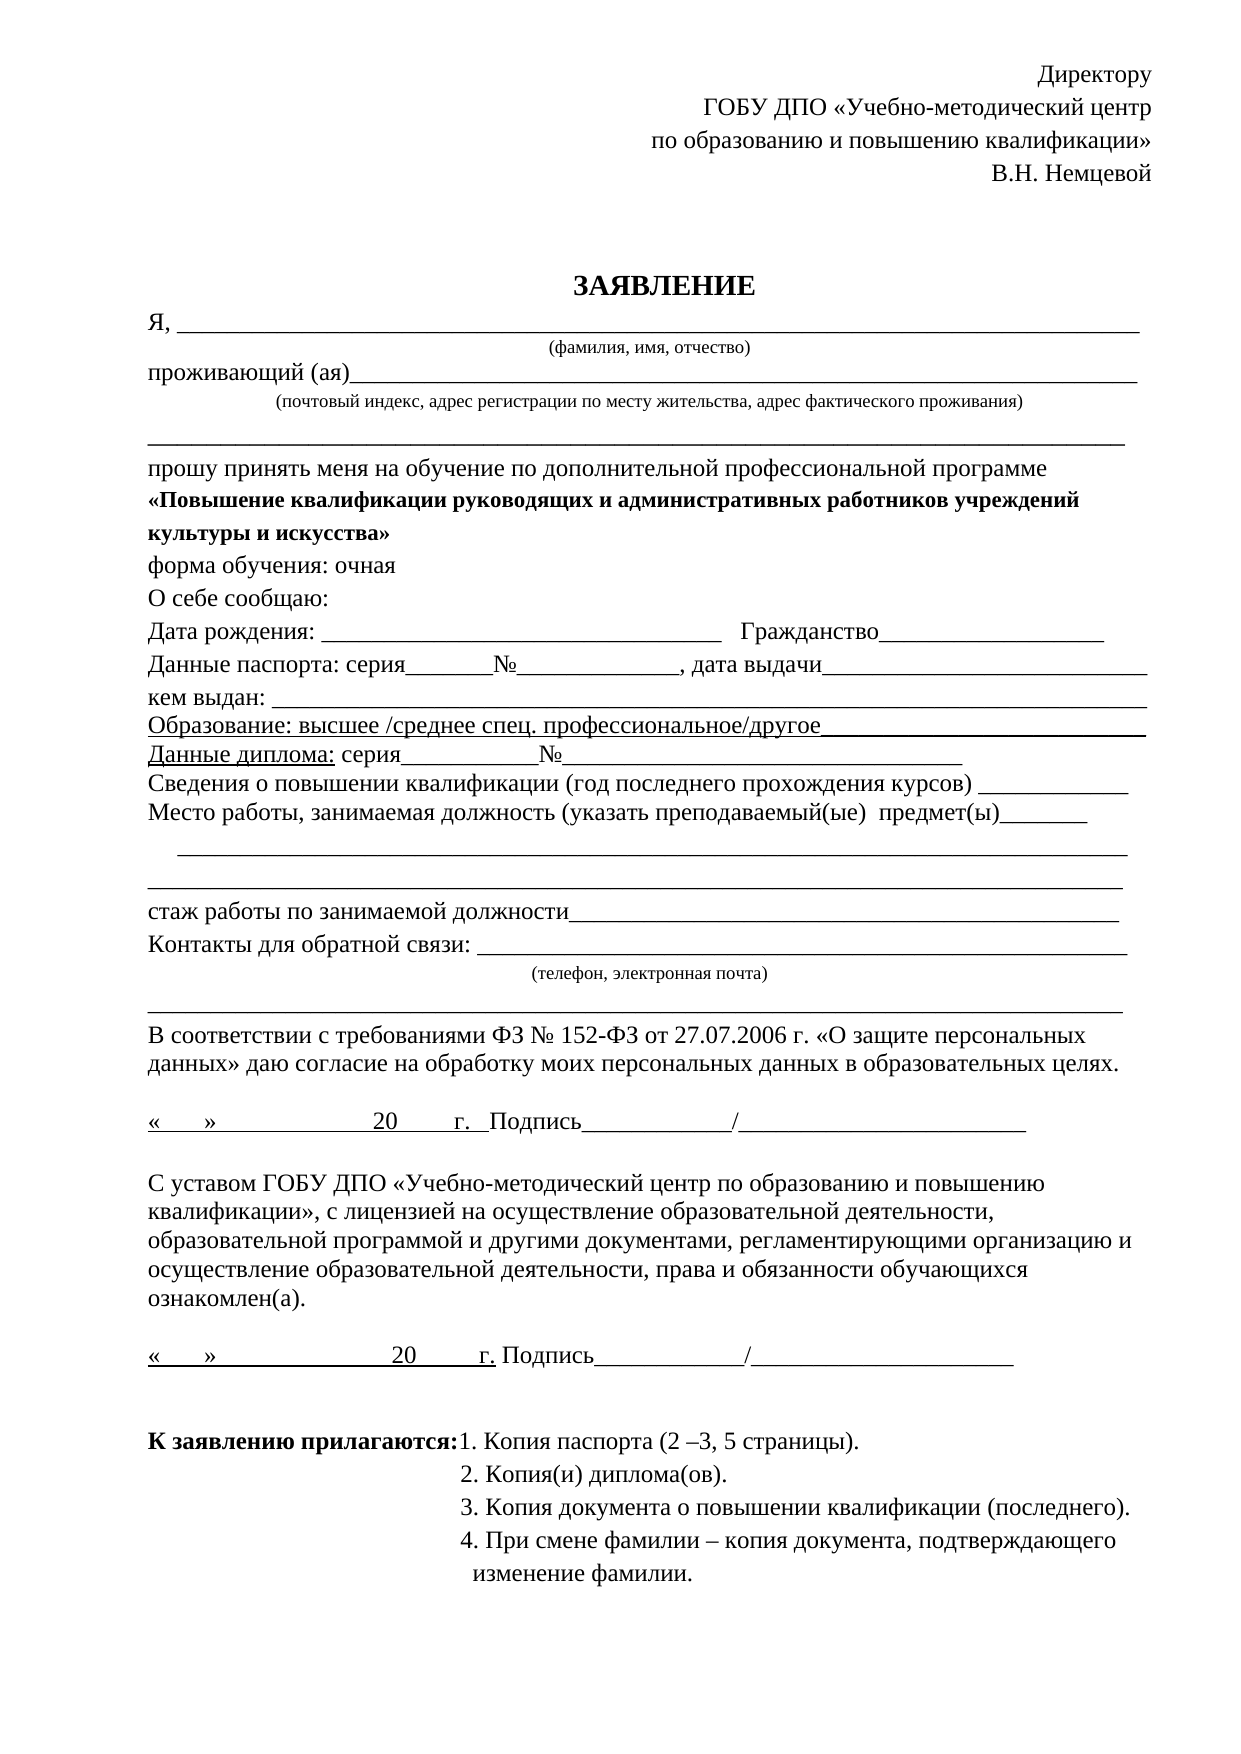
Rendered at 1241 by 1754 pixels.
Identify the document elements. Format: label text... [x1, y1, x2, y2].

text С уставом ГОБУ ДПО «Учебно-методический центр по образованию и повышению квалификации», с лицензией на осуществление образовательной деятельности, образовательной программой и другими документами, регламентирующими организацию и осуществление образовательной деятельности, права и обязанности обучающихся ознакомлен(а). [148, 1168, 1152, 1311]
text по образованию и повышению квалификации» [177, 125, 1152, 154]
text (телефон, электронная почта) [148, 962, 1152, 983]
text « » 20 г. Подпись____________/_____________________ [148, 1340, 1152, 1369]
text Место работы, занимаемая должность (указать преподаваемый(ые) предмет(ы)_______ ____________________________________________________________________________ [148, 797, 1152, 858]
text Данные диплома: серия___________№________________________________ [148, 739, 1152, 768]
list К заявлению прилагаются:1. Копия паспорта (2 –3, 5 страницы). [148, 1426, 1152, 1454]
list 2. Копия(и) диплома(ов). [148, 1459, 1152, 1487]
text (фамилия, имя, отчество) [148, 336, 1152, 357]
text В.Н. Немцевой [177, 158, 1152, 187]
text В соответствии с требованиями ФЗ № 152-ФЗ от 27.07.2006 г. «О защите персональных данных» даю согласие на обработку моих персональных данных в образовательных целях. [148, 1020, 1152, 1077]
list 3. Копия документа о повышении квалификации (последнего). [148, 1492, 1152, 1521]
text Директору [177, 59, 1152, 88]
text (почтовый индекс, адрес регистрации по месту жительства, адрес фактического проживания) [148, 390, 1152, 412]
list 4. При смене фамилии – копия документа, подтверждающего изменение фамилии. [148, 1525, 1152, 1587]
text кем выдан: ______________________________________________________________________ [148, 682, 1152, 711]
text проживающий (ая)_______________________________________________________________ [148, 357, 1152, 386]
text ГОБУ ДПО «Учебно-методический центр [177, 92, 1152, 121]
text « » 20 г. Подпись____________/_______________________ [148, 1106, 1152, 1135]
text форма обучения: очная [148, 550, 1152, 578]
text Контакты для обратной связи: ____________________________________________________ [148, 929, 1152, 958]
text Данные паспорта: серия_______№_____________, дата выдачи__________________________ [148, 649, 1152, 677]
text О себе сообщаю: [148, 583, 1152, 611]
text Я, _____________________________________________________________________________ [148, 307, 1152, 336]
text Образование: высшее /среднее спец. профессиональное/другое__________________________ [148, 711, 1152, 739]
text Сведения о повышении квалификации (год последнего прохождения курсов) ____________ [148, 768, 1152, 797]
text ______________________________________________________________________________ [148, 863, 1152, 892]
text прошу принять меня на обучение по дополнительной профессиональной программе «Повышение квалификации руководящих и административных работников учреждений культуры и искусства» [148, 453, 1152, 545]
text ______________________________________________________________________________ [148, 987, 1152, 1015]
text ЗАЯВЛЕНИЕ [177, 268, 1152, 302]
text стаж работы по занимаемой должности____________________________________________ [148, 896, 1152, 924]
text Дата рождения: ________________________________ Гражданство__________________ [148, 616, 1152, 644]
text ___________________________________________________________________ [148, 415, 1152, 448]
